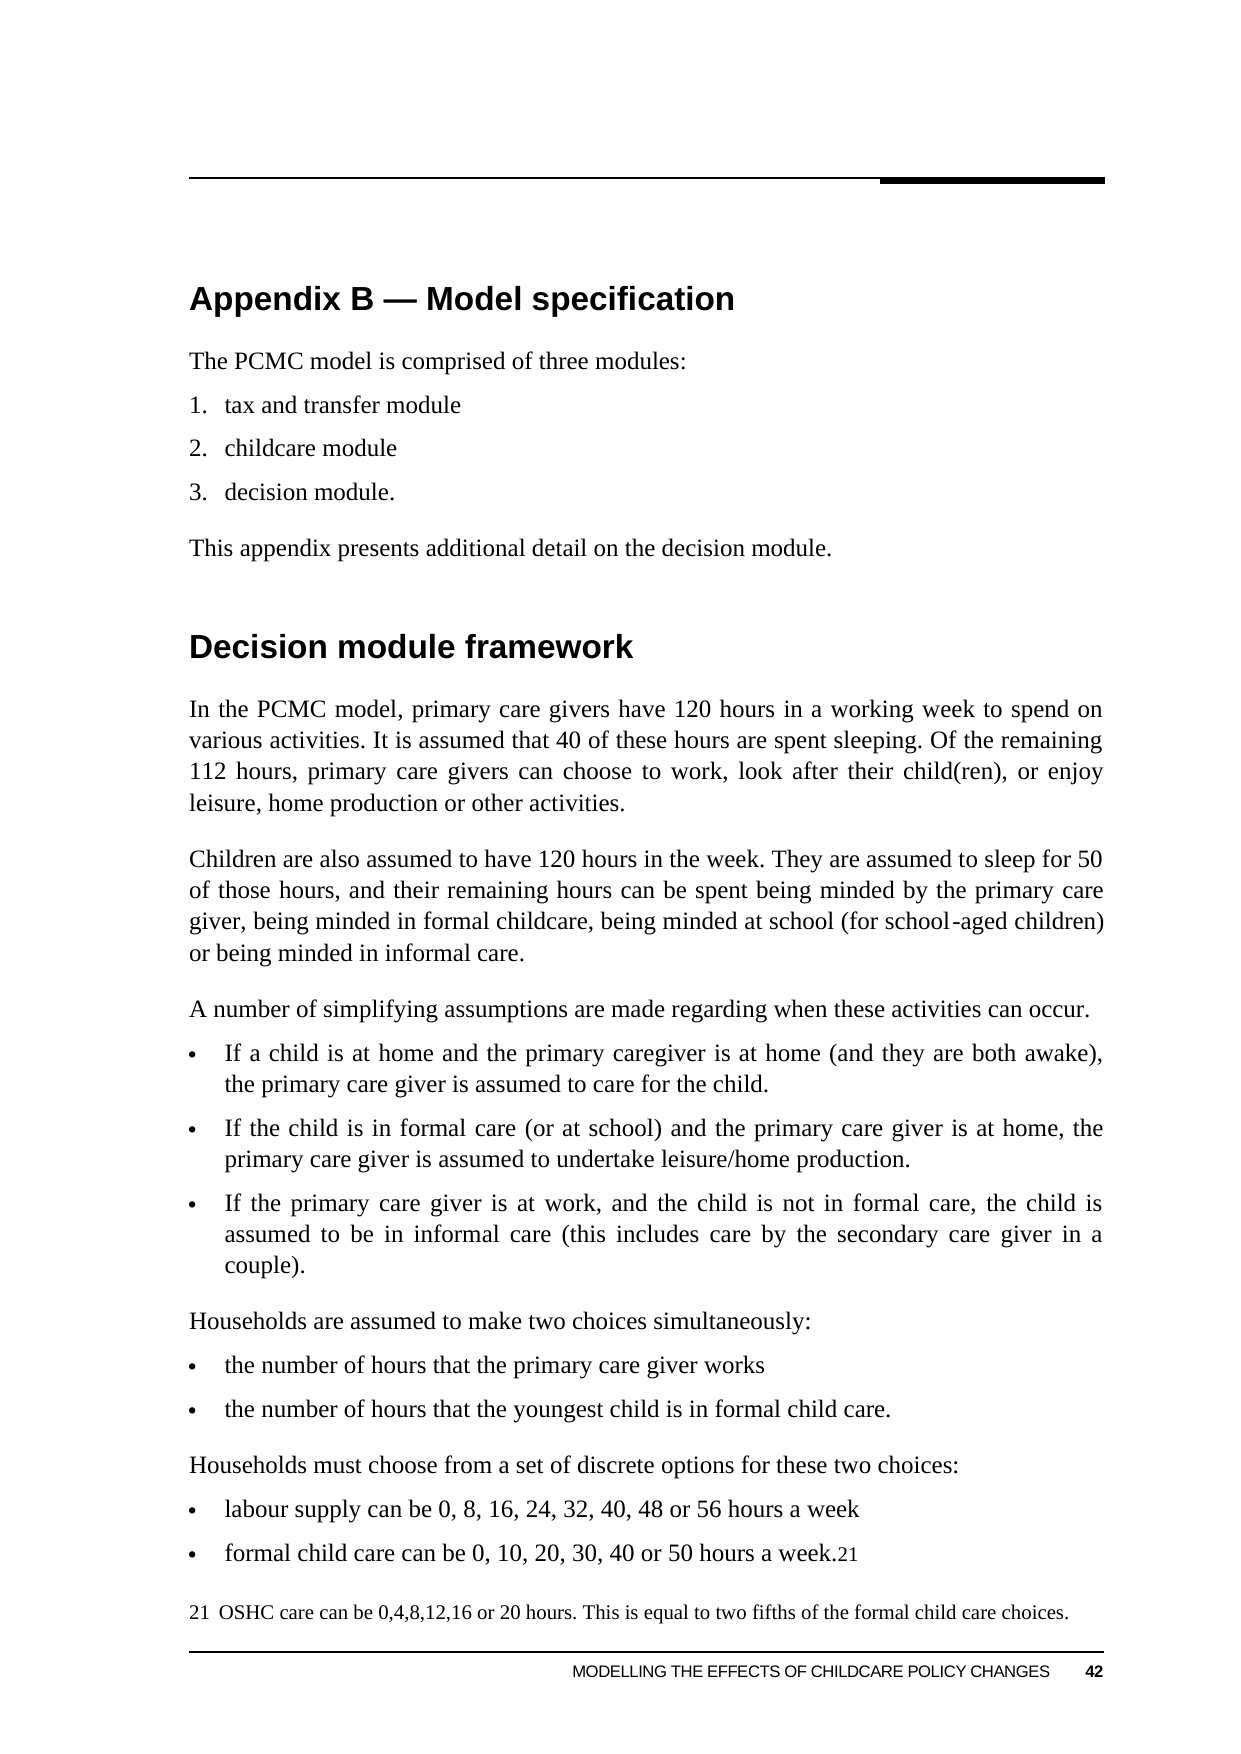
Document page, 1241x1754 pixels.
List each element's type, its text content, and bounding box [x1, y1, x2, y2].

list tax and transfer module [189, 387, 1104, 418]
list labour supply can be 0, 8, 16, 24, 32, 40, 48 or 56 hours a week [189, 1491, 1104, 1523]
text Households are assumed to make two choices simultaneously: [189, 1304, 1104, 1335]
list If the child is in formal care (or at school) and the primary care giver is at home, the primary care giver is assumed to undertake leisure/home production. [189, 1110, 1104, 1173]
list decision module. [189, 475, 1104, 506]
subtitle Decision module framework [189, 625, 1104, 666]
text Children are also assumed to have 120 hours in the week. They are assumed to sleep for 50 of those hours, and their remaining hours can be spent being minded by the primary care giver, being minded in formal childcare, being minded at school (for school-aged children) or being minded in informal care. [189, 841, 1104, 966]
text In the PCMC model, primary care givers have 120 hours in a working week to spend on various activities. It is assumed that 40 of these hours are spent sleeping. Of the remaining 112 hours, primary care givers can choose to work, look after their child(ren), or enjoy leisure, home production or other activities. [189, 691, 1104, 816]
list formal child care can be 0, 10, 20, 30, 40 or 50 hours a week. [189, 1535, 1104, 1566]
subtitle Appendix B — Model specification [189, 277, 1104, 318]
list the number of hours that the primary care giver works [189, 1348, 1104, 1379]
list the number of hours that the youngest child is in formal child care. [189, 1391, 1104, 1423]
list childcare module [189, 431, 1104, 462]
text Households must choose from a set of discrete options for these two choices: [189, 1448, 1104, 1479]
list If a child is at home and the primary caregiver is at home (and they are both awake), the primary care giver is assumed to care for the child. [189, 1035, 1104, 1098]
text A number of simplifying assumptions are made regarding when these activities can occur. [189, 991, 1104, 1023]
text The PCMC model is comprised of three modules: [189, 343, 1104, 375]
text This appendix presents additional detail on the decision module. [189, 531, 1104, 562]
list If the primary care giver is at work, and the child is not in formal care, the child is assumed to be in informal care (this includes care by the secondary care giver in a couple). [189, 1185, 1104, 1279]
